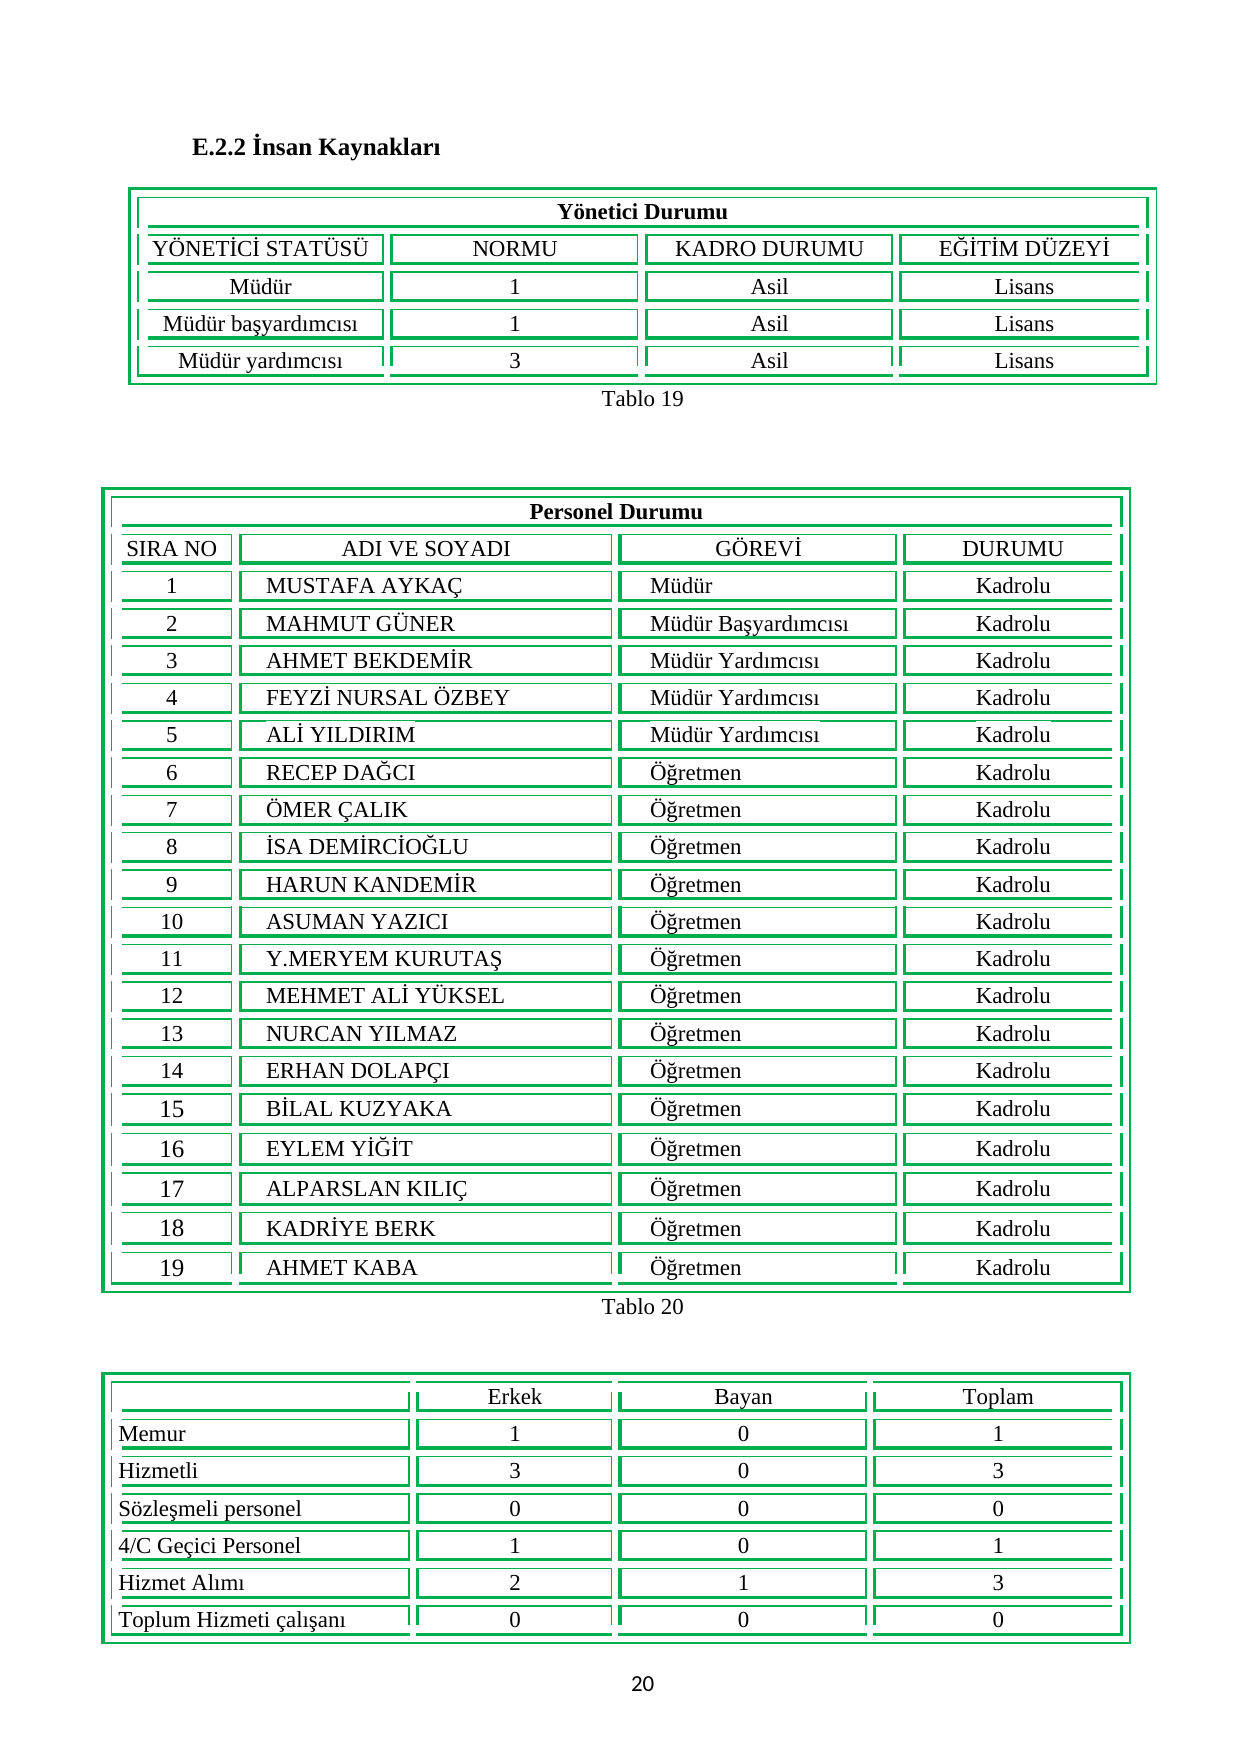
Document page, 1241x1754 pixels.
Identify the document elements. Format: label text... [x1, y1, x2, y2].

table_cell Müdür Yardımcısı [616, 711, 901, 748]
table_cell Asil [642, 299, 897, 336]
table_cell NURCAN YILMAZ [236, 1009, 616, 1046]
table_cell 4/C Geçici Personel [107, 1521, 413, 1558]
table_cell Öğretmen [616, 1242, 901, 1282]
table_cell HARUN KANDEMİR [236, 860, 616, 897]
table_cell 0 [616, 1484, 871, 1521]
table_cell MUSTAFA AYKAÇ [236, 561, 616, 599]
table_cell Y.MERYEM KURUTAŞ [236, 934, 616, 972]
text Tablo 20 [118, 1293, 1167, 1319]
text Tablo 19 [118, 385, 1167, 411]
table_cell 0 [414, 1484, 616, 1521]
table_cell 1 [388, 262, 642, 299]
table_cell Asil [642, 336, 897, 374]
table_cell ÖMER ÇALIK [236, 785, 616, 822]
table_cell 1 [871, 1521, 1125, 1558]
table_header Personel Durumu [107, 490, 1125, 524]
table_cell Kadrolu [901, 897, 1125, 934]
table_cell GÖREVİ [616, 527, 901, 561]
table_cell RECEP DAĞCI [236, 748, 616, 785]
table_cell Öğretmen [616, 748, 901, 785]
table_cell 2 [414, 1558, 616, 1596]
table_cell Kadrolu [901, 599, 1125, 636]
table_cell 10 [107, 897, 236, 934]
table_cell Kadrolu [901, 823, 1125, 860]
table_cell 7 [107, 785, 236, 822]
table_cell Öğretmen [616, 934, 901, 972]
table_cell Hizmetli [107, 1446, 413, 1484]
table_cell 18 [107, 1203, 236, 1242]
table_cell 1 [414, 1409, 616, 1446]
table_cell 0 [414, 1596, 616, 1633]
table_cell Kadrolu [901, 1203, 1125, 1242]
table_cell AHMET KABA [236, 1242, 616, 1282]
table_cell 0 [616, 1521, 871, 1558]
table_cell Öğretmen [616, 1046, 901, 1083]
table_cell Müdür başyardımcısı [133, 299, 388, 336]
table_cell Kadrolu [901, 1242, 1125, 1282]
table_cell Müdür Başyardımcısı [616, 599, 901, 636]
table_cell Müdür Yardımcısı [616, 673, 901, 711]
table_cell Öğretmen [616, 1009, 901, 1046]
table_cell BİLAL KUZYAKA [236, 1084, 616, 1123]
table_cell Öğretmen [616, 860, 901, 897]
table_cell SIRA NO [107, 524, 236, 561]
table_cell Lisans [897, 262, 1152, 299]
table_cell 3 [388, 336, 642, 374]
table_cell 13 [107, 1009, 236, 1046]
table_cell Kadrolu [901, 860, 1125, 897]
table_cell DURUMU [901, 524, 1125, 561]
table_cell 5 [107, 711, 236, 748]
table_cell 2 [107, 599, 236, 636]
table_cell Hizmet Alımı [107, 1558, 413, 1596]
table_cell Kadrolu [901, 561, 1125, 599]
table_cell Kadrolu [901, 673, 1125, 711]
table_cell Memur [107, 1409, 413, 1446]
table_cell FEYZİ NURSAL ÖZBEY [236, 673, 616, 711]
table_cell Kadrolu [901, 711, 1125, 748]
table_cell Öğretmen [616, 785, 901, 822]
table_cell 17 [107, 1163, 236, 1202]
table_cell Kadrolu [901, 785, 1125, 822]
table_cell Kadrolu [901, 934, 1125, 972]
table_cell 1 [414, 1521, 616, 1558]
table_header Yönetici Durumu [133, 190, 1152, 224]
table_cell Öğretmen [616, 897, 901, 934]
table_cell Müdür [616, 561, 901, 599]
table_header Bayan [616, 1375, 871, 1409]
table_header Toplam [871, 1375, 1125, 1409]
table_cell Kadrolu [901, 1163, 1125, 1202]
table_cell ALPARSLAN KILIÇ [236, 1163, 616, 1202]
table_cell ASUMAN YAZICI [236, 897, 616, 934]
table_cell KADRO DURUMU [642, 228, 897, 262]
table_cell Lisans [897, 336, 1152, 374]
table_cell İSA DEMİRCİOĞLU [236, 823, 616, 860]
table_cell EĞİTİM DÜZEYİ [897, 225, 1152, 262]
table_cell 9 [107, 860, 236, 897]
table_cell Öğretmen [616, 823, 901, 860]
table_cell 0 [871, 1484, 1125, 1521]
table_cell 15 [107, 1084, 236, 1123]
table_cell Kadrolu [901, 1009, 1125, 1046]
table_cell ADI VE SOYADI [236, 527, 616, 561]
table_cell Sözleşmeli personel [107, 1484, 413, 1521]
table_cell 11 [107, 934, 236, 972]
table_cell 0 [616, 1596, 871, 1633]
table_cell 0 [616, 1409, 871, 1446]
table_cell Müdür yardımcısı [133, 336, 388, 374]
table_cell 3 [871, 1558, 1125, 1596]
table_cell 19 [107, 1242, 236, 1282]
table_cell Kadrolu [901, 1123, 1125, 1163]
table_cell YÖNETİCİ STATÜSÜ [133, 225, 388, 262]
table_cell Kadrolu [901, 636, 1125, 673]
table_cell MEHMET ALİ YÜKSEL [236, 972, 616, 1009]
table_cell Öğretmen [616, 1163, 901, 1202]
table_cell Kadrolu [901, 748, 1125, 785]
table_cell 1 [388, 299, 642, 336]
table_cell Asil [642, 262, 897, 299]
table_cell 0 [616, 1446, 871, 1484]
table_cell Öğretmen [616, 1203, 901, 1242]
table_cell Kadrolu [901, 1046, 1125, 1083]
table_cell 4 [107, 673, 236, 711]
table_cell 1 [871, 1409, 1125, 1446]
table_cell 3 [414, 1446, 616, 1484]
table_cell NORMU [388, 228, 642, 262]
table_cell Toplum Hizmeti çalışanı [107, 1596, 413, 1633]
table_cell Kadrolu [901, 1084, 1125, 1123]
table_cell KADRİYE BERK [236, 1203, 616, 1242]
table_cell 1 [107, 561, 236, 599]
table_cell 3 [871, 1446, 1125, 1484]
table_cell Öğretmen [616, 1084, 901, 1123]
table_cell 16 [107, 1123, 236, 1163]
table_cell 0 [871, 1596, 1125, 1633]
table_cell ALİ YILDIRIM [236, 711, 616, 748]
table_cell 6 [107, 748, 236, 785]
table_cell 12 [107, 972, 236, 1009]
table_cell Kadrolu [901, 972, 1125, 1009]
table_cell 14 [107, 1046, 236, 1083]
table_cell ERHAN DOLAPÇI [236, 1046, 616, 1083]
table_cell Müdür Yardımcısı [616, 636, 901, 673]
table_cell 8 [107, 823, 236, 860]
table_cell Lisans [897, 299, 1152, 336]
table_header Erkek [414, 1375, 616, 1409]
table_cell Öğretmen [616, 1123, 901, 1163]
table_cell Müdür [133, 262, 388, 299]
table_header [107, 1375, 413, 1409]
table_cell AHMET BEKDEMİR [236, 636, 616, 673]
table_cell 1 [616, 1558, 871, 1596]
text E.2.2 İnsan Kaynakları [118, 132, 1167, 161]
table_cell Öğretmen [616, 972, 901, 1009]
table_cell 3 [107, 636, 236, 673]
table_cell EYLEM YİĞİT [236, 1123, 616, 1163]
table_cell MAHMUT GÜNER [236, 599, 616, 636]
